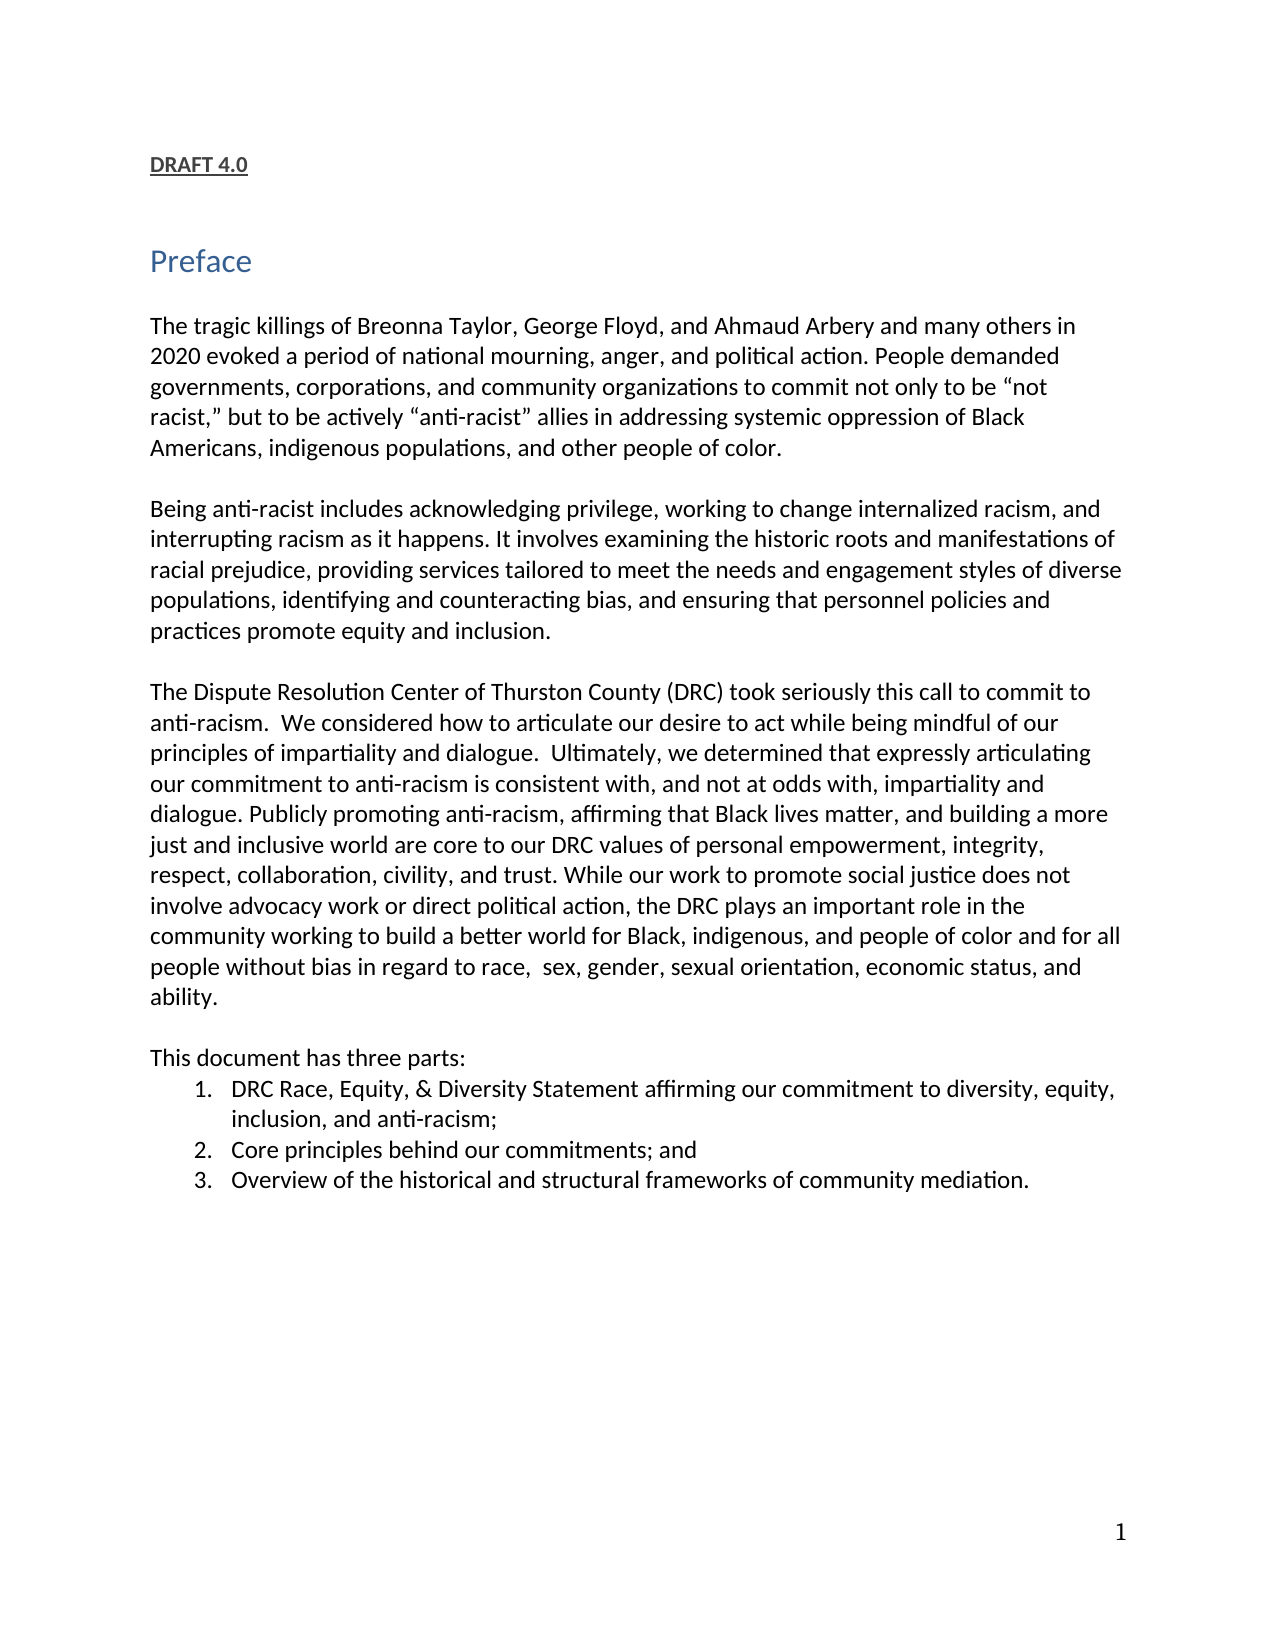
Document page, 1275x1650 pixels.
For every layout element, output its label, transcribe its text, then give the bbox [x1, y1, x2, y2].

subtitle Preface [150, 240, 1125, 281]
list DRC Race, Equity, & Diversity Statement affirming our commitment to diversity, equity, inclusion, and anti-racism; [194, 1073, 1125, 1134]
text The Dispute Resolution Center of Thurston County (DRC) took seriously this call to commit to anti-racism. We considered how to articulate our desire to act while being mindful of our principles of impartiality and dialogue. Ultimately, we determined that expressly articulating our commitment to anti-racism is consistent with, and not at odds with, impartiality and dialogue. Publicly promoting anti-racism, affirming that Black lives matter, and building a more just and inclusive world are core to our DRC values of personal empowerment, integrity, respect, collaboration, civility, and trust. While our work to promote social justice does not involve advocacy work or direct political action, the DRC plays an important role in the community working to build a better world for Black, indigenous, and people of color and for all people without bias in regard to race, sex, gender, sexual orientation, economic status, and ability. [150, 676, 1125, 1012]
text Being anti-racist includes acknowledging privilege, working to change internalized racism, and interrupting racism as it happens. It involves examining the historic roots and manifestations of racial prejudice, providing services tailored to meet the needs and engagement styles of diverse populations, identifying and counteracting bias, and ensuring that personnel policies and practices promote equity and inclusion. [150, 493, 1125, 646]
list Core principles behind our commitments; and [194, 1134, 1125, 1164]
list Overview of the historical and structural frameworks of community mediation. [194, 1164, 1125, 1195]
text DRAFT 4.0 [150, 150, 1125, 178]
text This document has three parts: [150, 1042, 1125, 1073]
text The tragic killings of Breonna Taylor, George Floyd, and Ahmaud Arbery and many others in 2020 evoked a period of national mourning, anger, and political action. People demanded governments, corporations, and community organizations to commit not only to be “not racist,” but to be actively “anti-racist” allies in addressing systemic oppression of Black Americans, indigenous populations, and other people of color. [150, 310, 1125, 462]
